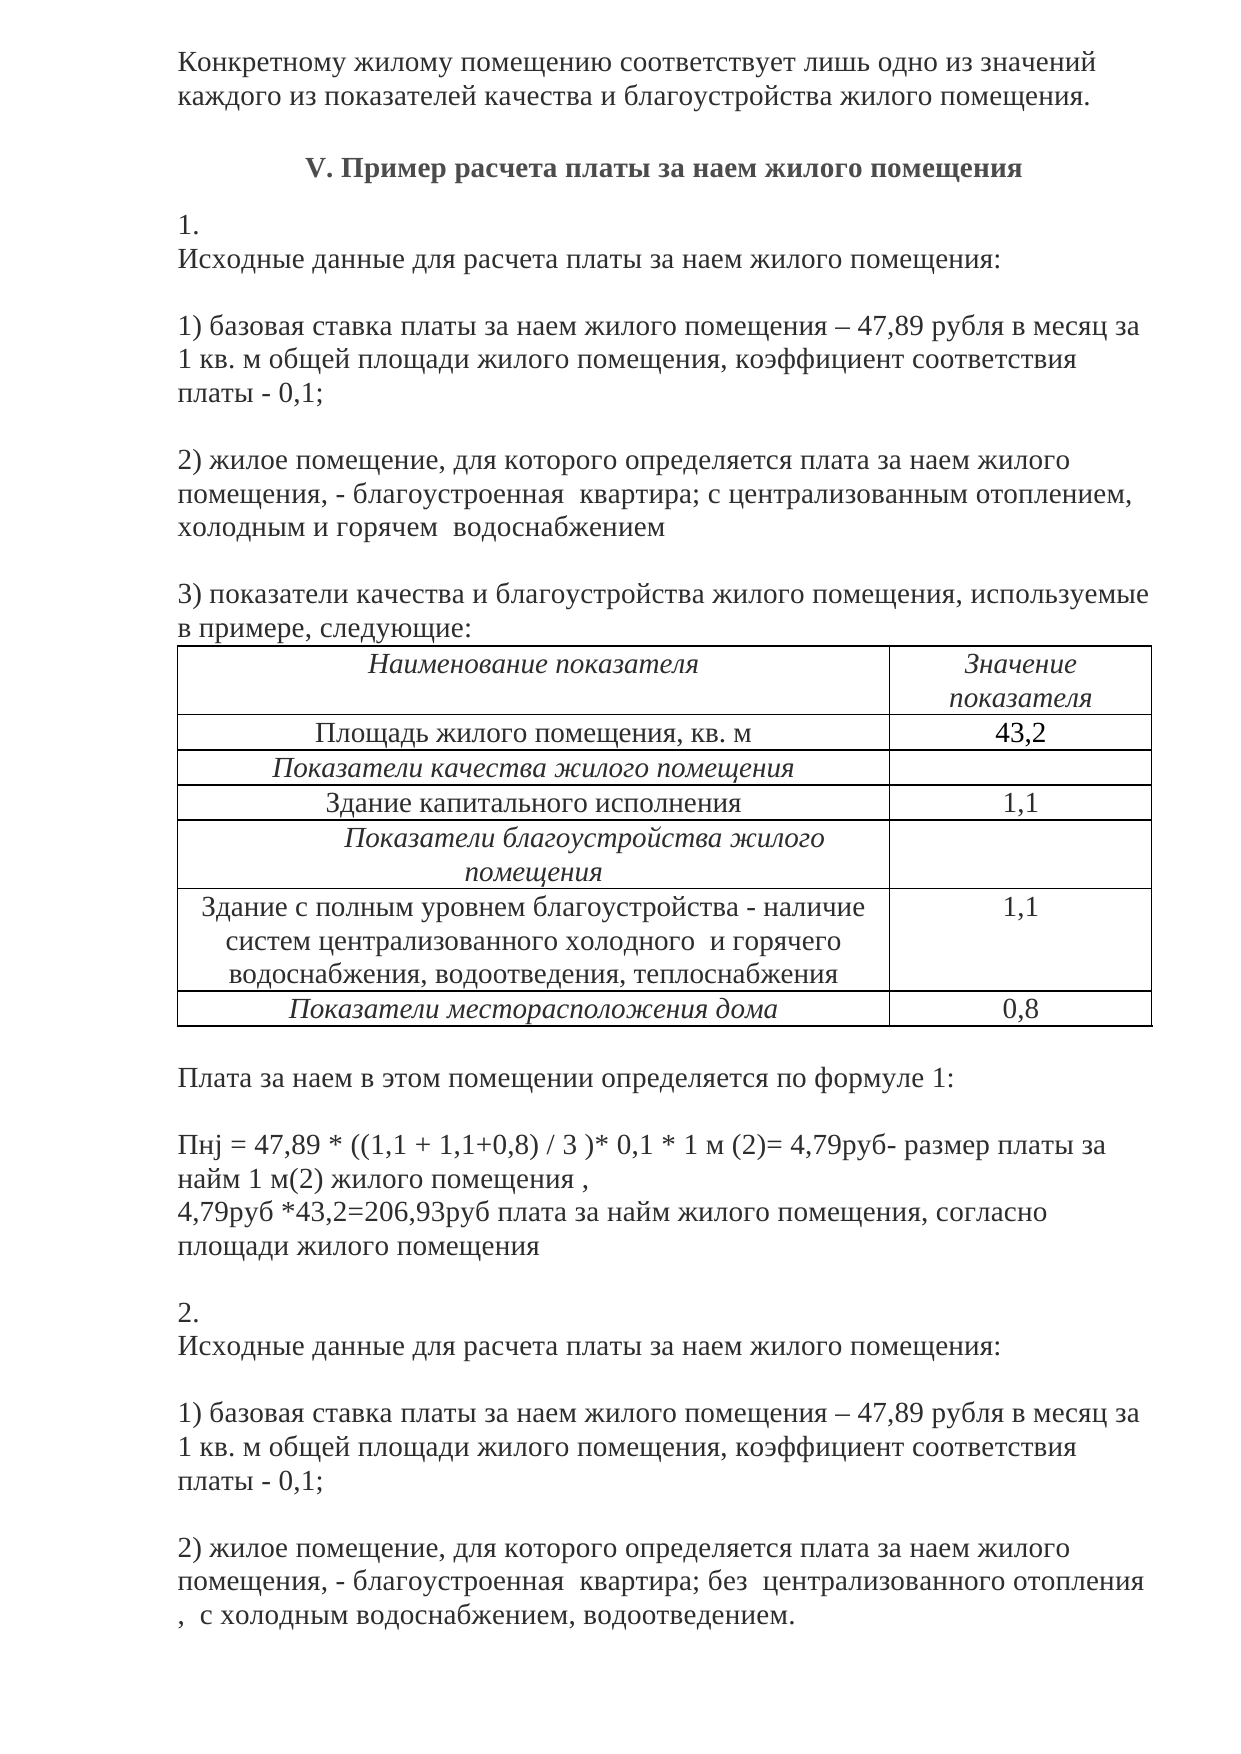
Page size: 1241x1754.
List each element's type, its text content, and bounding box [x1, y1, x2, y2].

table_cell 0,8 [890, 992, 1151, 1025]
text Исходные данные для расчета платы за наем жилого помещения: 1) базовая ставка платы за наем жилого помещения – 47,89 рубля в месяц за 1 кв. м общей площади жилого помещения, коэффициент соответствия платы - 0,1; 2) жилое помещение, для которого определяется плата за наем жилого помещения, - благоустроенная квартира; с централизованным отоплением, холодным и горячем водоснабжением 3) показатели качества и благоустройства жилого помещения, используемые в примере, следующие: [177, 241, 1152, 643]
text 4,79руб *43,2=206,93руб плата за найм жилого помещения, согласно площади жилого помещения [177, 1194, 1152, 1261]
text 1. [177, 207, 1152, 241]
table_cell Показатели месторасположения дома [178, 992, 889, 1025]
table_cell 43,2 [890, 715, 1151, 749]
table_cell Показатели качества жилого помещения [178, 751, 889, 784]
text Плата за наем в этом помещении определяется по формуле 1: Пнj = 47,89 * ((1,1 + 1,1+0,8) / 3 )* 0,1 * 1 м (2)= 4,79руб- размер платы за найм 1 м(2) жилого помещения , [177, 1027, 1152, 1194]
text Конкретному жилому помещению соответствует лишь одно из значений каждого из показателей качества и благоустройства жилого помещения. [177, 44, 1152, 111]
table_cell Значение показателя [890, 647, 1151, 714]
table_cell Здание капитального исполнения [178, 786, 889, 819]
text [177, 1328, 1152, 1664]
text 2. [177, 1295, 1152, 1328]
table_cell Показатели благоустройства жилого помещения [178, 821, 889, 888]
table_cell [890, 751, 1151, 784]
table_cell 1,1 [890, 786, 1151, 819]
text V. Пример расчета платы за наем жилого помещения [177, 151, 1152, 184]
table_cell [890, 821, 1151, 888]
table_cell Площадь жилого помещения, кв. м [178, 715, 889, 749]
table_cell 1,1 [890, 889, 1151, 990]
table_cell Наименование показателя [178, 647, 889, 714]
table_cell Здание с полным уровнем благоустройства - наличие систем централизованного холодного и горячего водоснабжения, водоотведения, теплоснабжения [178, 889, 889, 990]
